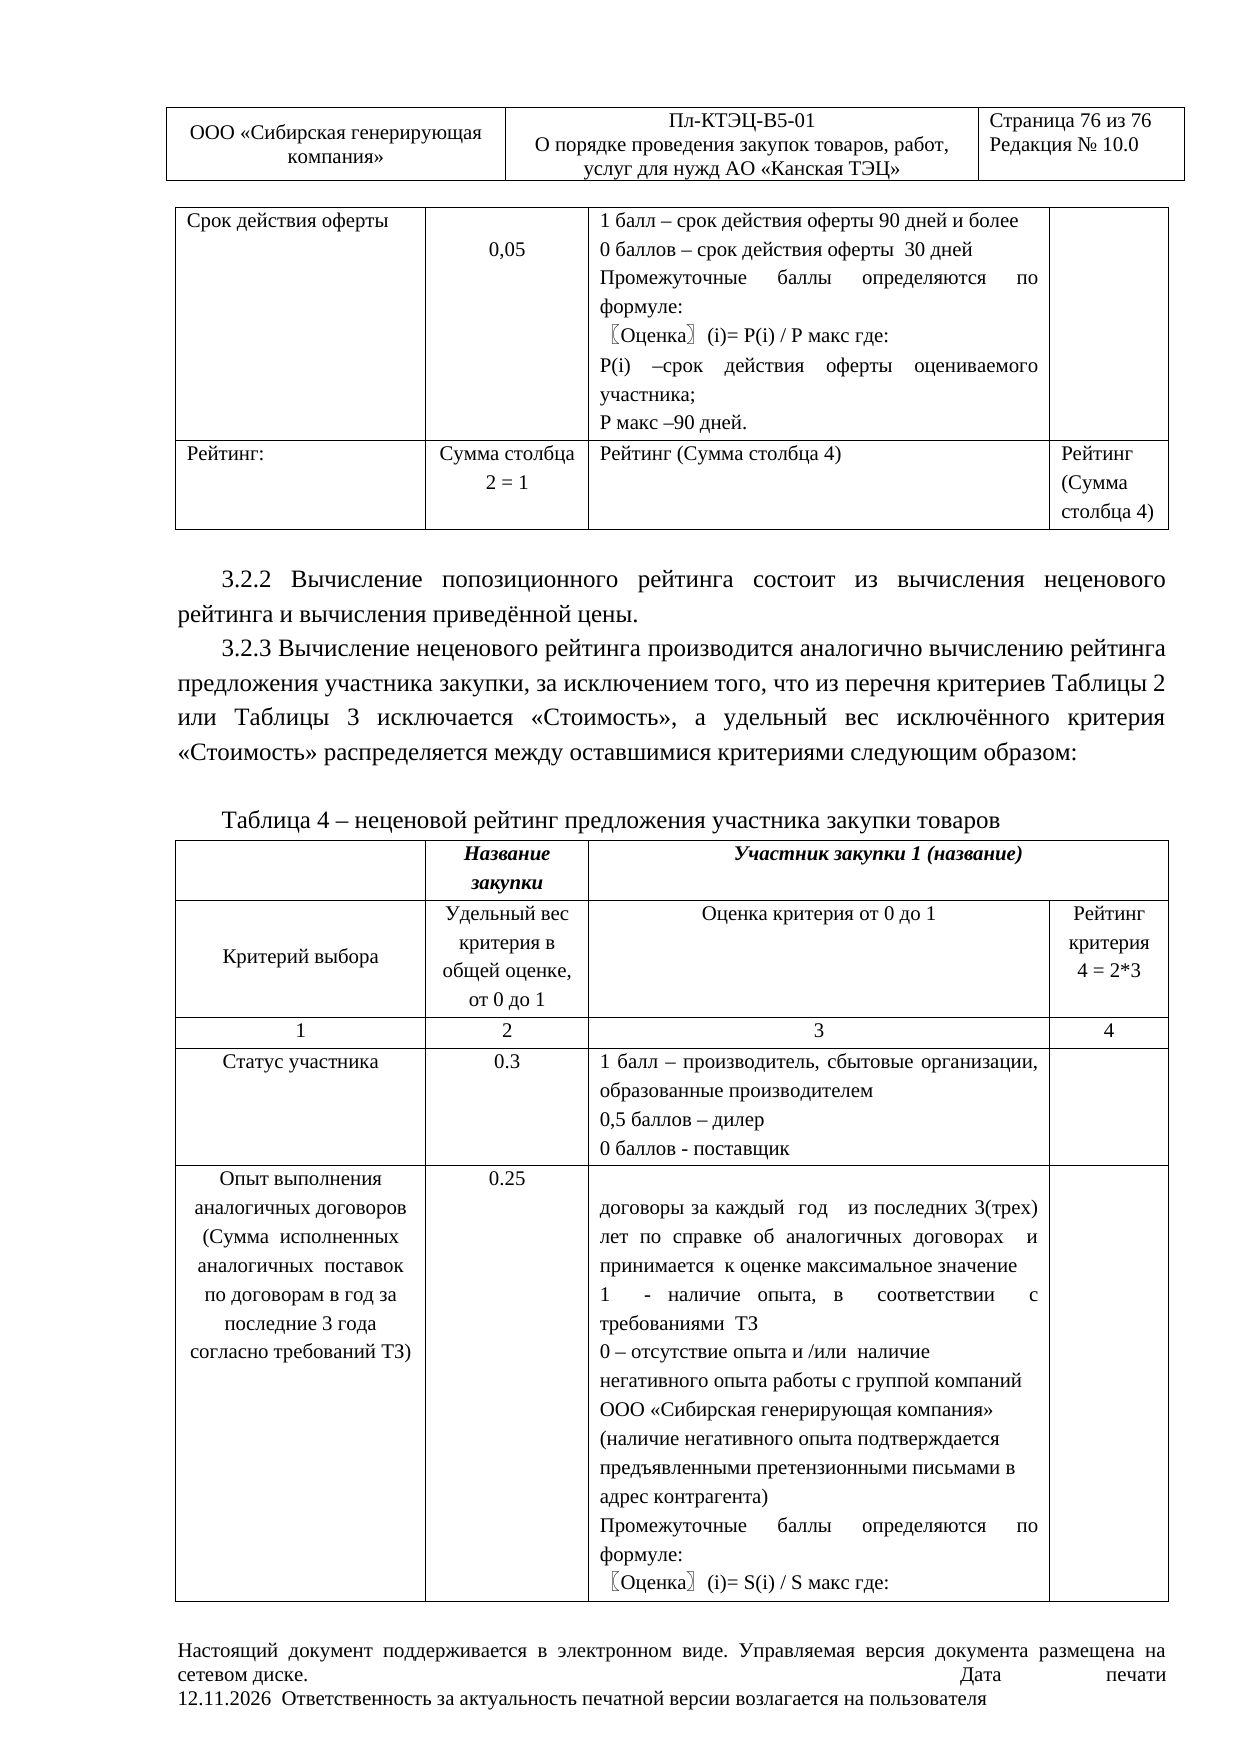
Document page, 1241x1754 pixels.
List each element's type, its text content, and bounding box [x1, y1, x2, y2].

text Таблица 4 – неценовой рейтинг предложения участника закупки товаров [177, 806, 1166, 834]
table_cell Статус участника [176, 1049, 425, 1165]
table_cell [1050, 1166, 1168, 1601]
table_header [176, 841, 425, 900]
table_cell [589, 1166, 1049, 1601]
table_cell [1050, 208, 1168, 440]
table_cell Оценка критерия от 0 до 1 [589, 901, 1049, 1017]
table_cell Рейтинг (Сумма столбца 4) [1050, 441, 1168, 529]
table_cell 0.25 [426, 1166, 588, 1601]
table_cell 2 [426, 1018, 588, 1048]
table_cell Критерий выбора [176, 901, 425, 1017]
table_cell Рейтинг критерия 4 = 2*3 [1050, 901, 1168, 1017]
table_cell Сумма столбца 2 = 1 [426, 441, 588, 529]
table_cell Рейтинг (Сумма столбца 4) [589, 441, 1049, 529]
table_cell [176, 1166, 425, 1601]
table_cell Удельный вес критерия в общей оценке, от 0 до 1 [426, 901, 588, 1017]
table_cell 1 балл – срок действия оферты 90 дней и более 0 баллов – срок действия оферты 30 дней Промежуточные баллы определяются по формуле: 〖Оценка〗(i)= P(i) / P макс где: P(i) –срок действия оферты оцениваемого участника; P макс –90 дней. [589, 208, 1049, 440]
text 3.2.2 Вычисление попозиционного рейтинга состоит из вычисления неценового рейтинга и вычисления приведённой цены. [177, 564, 1166, 627]
table_cell 4 [1050, 1018, 1168, 1048]
table_cell Рейтинг: [176, 441, 425, 529]
table_header Название закупки [426, 841, 588, 900]
text 3.2.3 Вычисление неценового рейтинга производится аналогично вычислению рейтинга предложения участника закупки, за исключением того, что из перечня критериев Таблицы 2 или Таблицы 3 исключается «Стоимость», а удельный вес исключённого критерия «Стоимость» распределяется между оставшимися критериями следующим образом: [177, 633, 1166, 765]
table_cell 1 [176, 1018, 425, 1048]
table_cell 3 [589, 1018, 1049, 1048]
table_header Участник закупки 1 (название) [589, 841, 1168, 900]
table_cell Срок действия оферты [176, 208, 425, 440]
table_cell 0.3 [426, 1049, 588, 1165]
table_cell 1 балл – производитель, сбытовые организации, образованные производителем 0,5 баллов – дилер 0 баллов - поставщик [589, 1049, 1049, 1165]
table_cell [1050, 1049, 1168, 1165]
table_cell 0,05 [426, 208, 588, 440]
